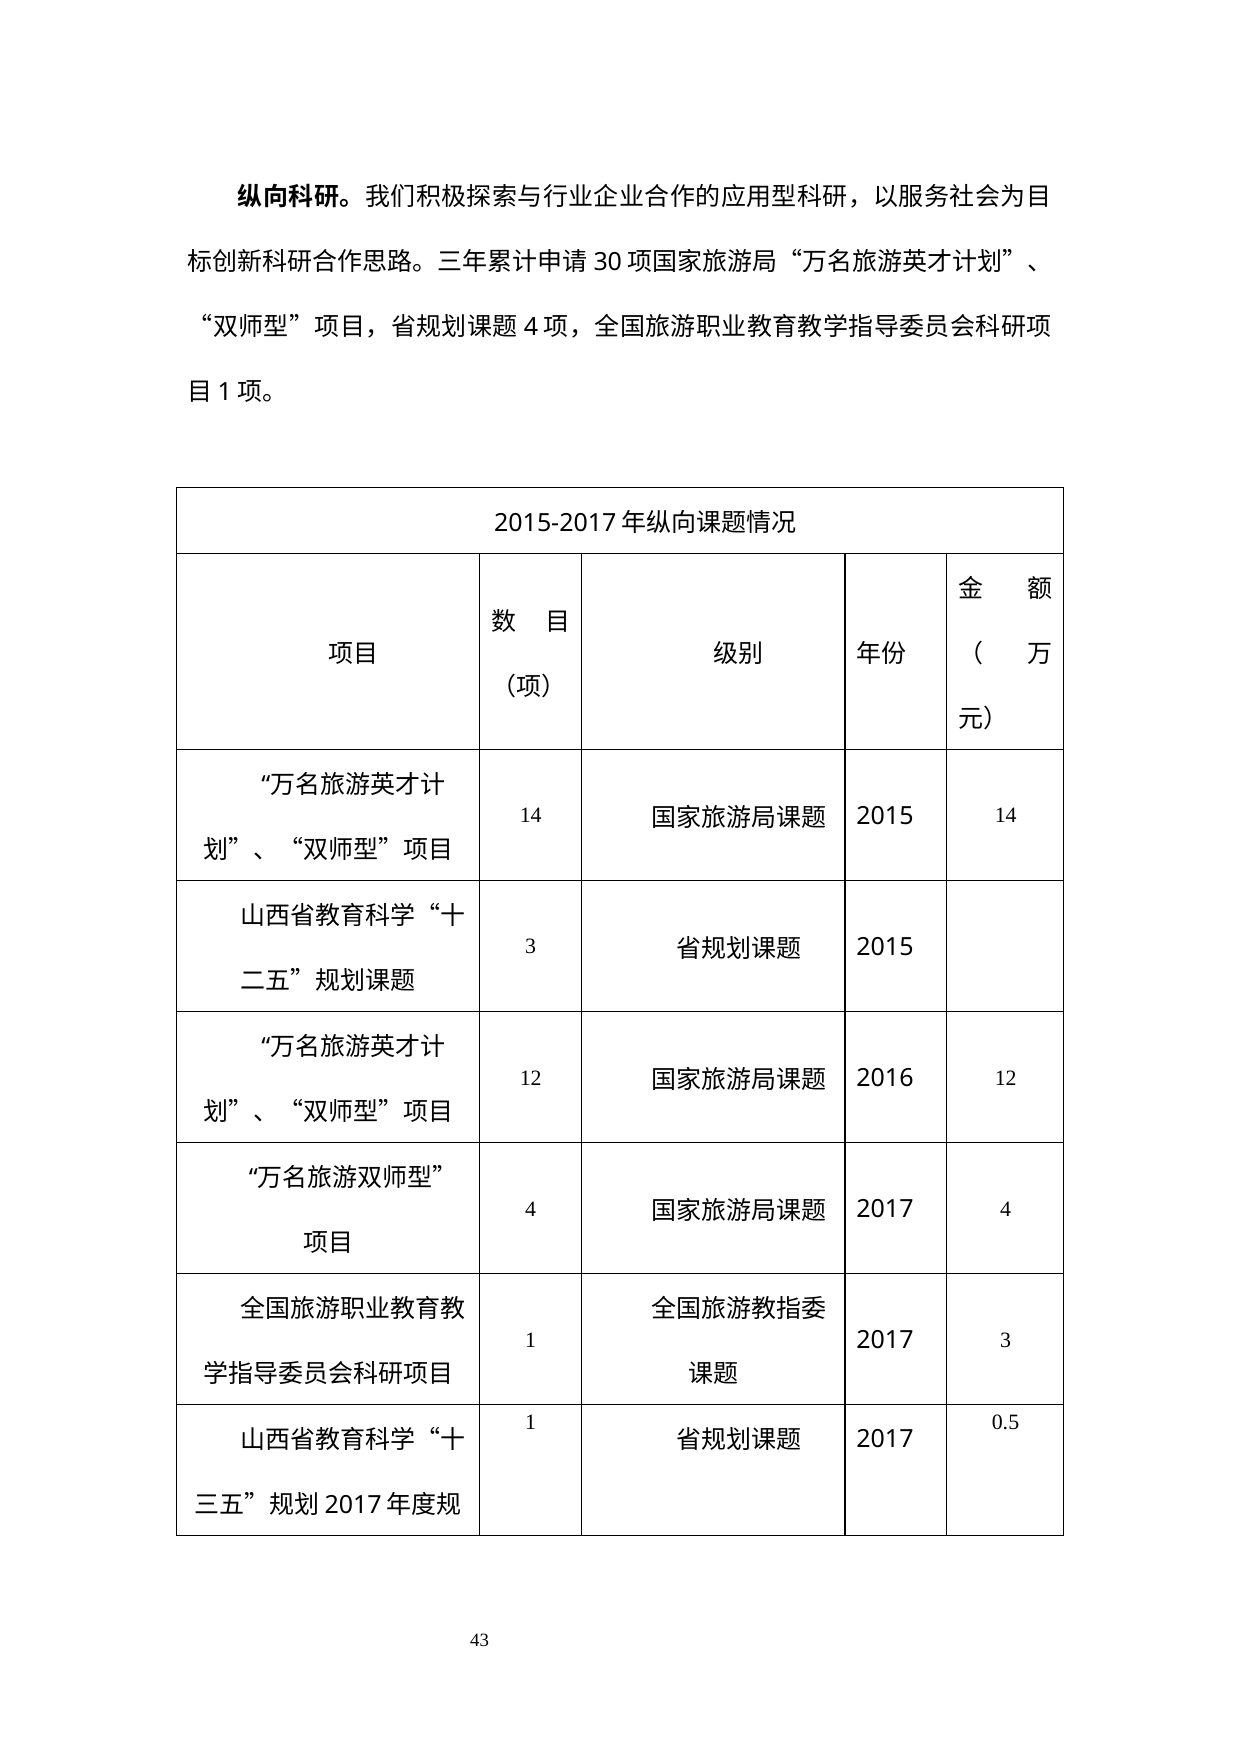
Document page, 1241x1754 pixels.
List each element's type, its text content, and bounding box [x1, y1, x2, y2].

table_cell 4 [480, 1143, 581, 1273]
table_cell 级别 [582, 554, 844, 749]
table_cell 3 [947, 1274, 1063, 1404]
table_cell “万名旅游英才计划”、“双师型”项目 [177, 750, 479, 880]
table_cell “万名旅游双师型”项目 [177, 1143, 479, 1273]
table_cell 省规划课题 [582, 1405, 844, 1535]
table_cell 1 [480, 1405, 581, 1535]
table_cell 国家旅游局课题 [582, 1143, 844, 1273]
text 纵向科研。我们积极探索与行业企业合作的应用型科研，以服务社会为目标创新科研合作思路。三年累计申请30项国家旅游局“万名旅游英才计划”、“双师型”项目，省规划课题4项，全国旅游职业教育教学指导委员会科研项目1项。 [187, 162, 1053, 422]
table_cell 全国旅游职业教育教学指导委员会科研项目 [177, 1274, 479, 1404]
table_cell 14 [947, 750, 1063, 880]
table_cell 4 [947, 1143, 1063, 1273]
table_cell 1 [480, 1274, 581, 1404]
table_cell 2015 [846, 881, 946, 1011]
table_cell 0.5 [947, 1405, 1063, 1535]
table_cell 2017 [846, 1405, 946, 1535]
table_cell 2017 [846, 1274, 946, 1404]
table_cell [947, 881, 1063, 1011]
table_cell 数目（项） [480, 554, 581, 749]
table_cell 国家旅游局课题 [582, 750, 844, 880]
table_header 2015-2017年纵向课题情况 [177, 488, 1063, 553]
table_cell 金额 （万元） [947, 554, 1063, 749]
table_cell “万名旅游英才计划”、“双师型”项目 [177, 1012, 479, 1142]
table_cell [177, 1405, 479, 1535]
table_cell 3 [480, 881, 581, 1011]
table_cell 12 [480, 1012, 581, 1142]
table_cell 年份 [846, 554, 946, 749]
table_cell 2015 [846, 750, 946, 880]
table_cell 2017 [846, 1143, 946, 1273]
table_cell 全国旅游教指委课题 [582, 1274, 844, 1404]
table_cell 山西省教育科学“十二五”规划课题 [177, 881, 479, 1011]
table_cell 14 [480, 750, 581, 880]
table_cell 12 [947, 1012, 1063, 1142]
table_cell 国家旅游局课题 [582, 1012, 844, 1142]
table_cell 项目 [177, 554, 479, 749]
table_cell 省规划课题 [582, 881, 844, 1011]
table_cell 2016 [846, 1012, 946, 1142]
